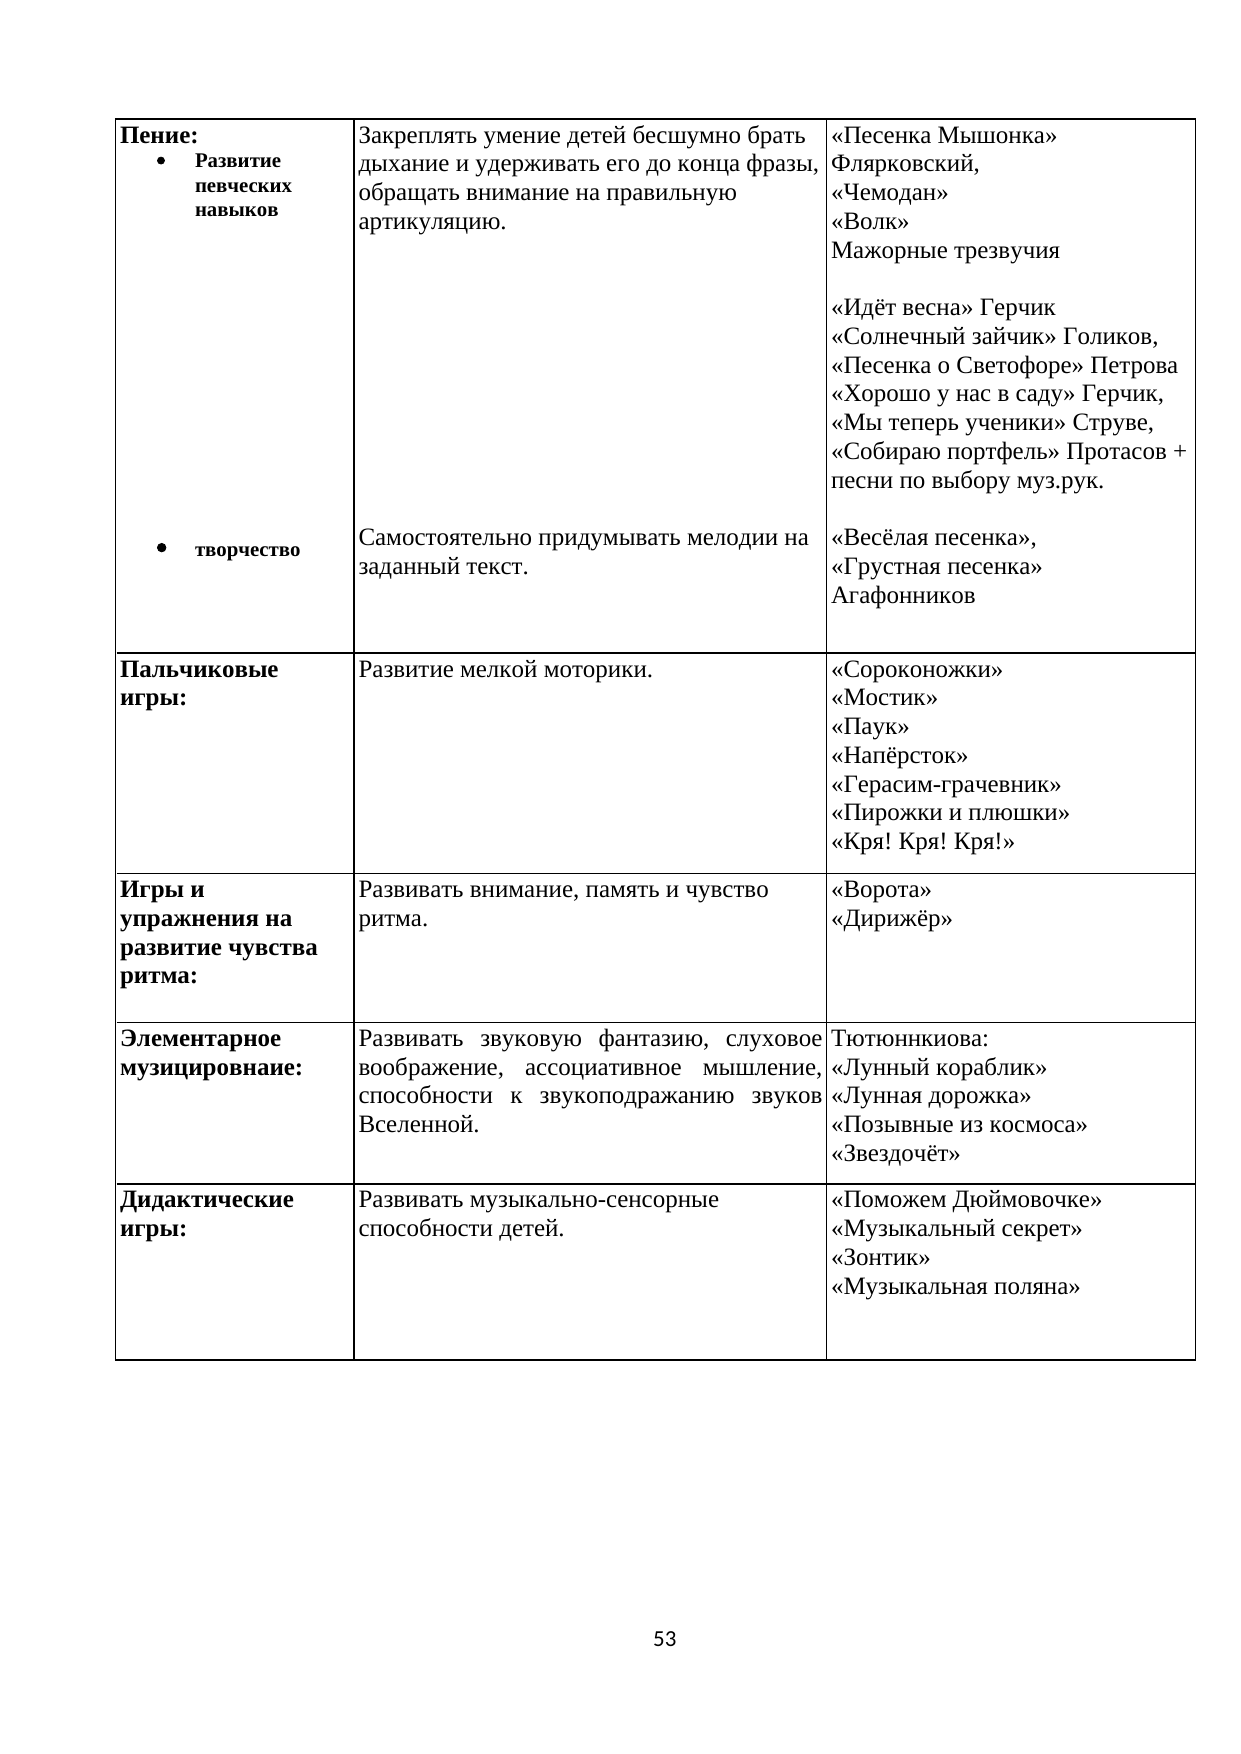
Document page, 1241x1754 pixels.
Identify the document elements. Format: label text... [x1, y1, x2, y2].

table_cell Пение: Развитие певческих навыков творчество [116, 120, 353, 652]
table_cell «Ворота» «Дирижёр» [827, 874, 1195, 1021]
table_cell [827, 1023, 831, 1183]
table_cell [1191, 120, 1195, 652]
table_cell Дидактические игры: [116, 1184, 353, 1359]
table_cell Развивать музыкально-сенсорные способности детей. [355, 1185, 826, 1359]
table_cell Закреплять умение детей бесшумно брать дыхание и удерживать его до конца фразы, обращать внимание на правильную артикуляцию. Самостоятельно придумывать мелодии на заданный текст. [355, 120, 826, 652]
table_cell Развитие мелкой моторики. [355, 654, 826, 873]
table_cell Развивать внимание, память и чувство ритма. [355, 874, 826, 1021]
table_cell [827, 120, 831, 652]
table_cell Элементарное музицировнаие: [116, 1023, 353, 1183]
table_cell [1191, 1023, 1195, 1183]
table_cell «Сороконожки» «Мостик» «Паук» «Напёрсток» «Герасим-грачевник» «Пирожки и плюшки» «Кря! Кря! Кря!» [827, 654, 1195, 873]
table_cell Развивать звуковую фантазию, слуховое воображение, ассоциативное мышление, способности к звукоподражанию звуков Вселенной. [355, 1023, 826, 1183]
table_cell Пальчиковые игры: [116, 653, 353, 873]
table_cell «Поможем Дюймовочке» «Музыкальный секрет» «Зонтик» «Музыкальная поляна» [827, 1185, 1195, 1359]
table_cell Игры и упражнения на развитие чувства ритма: [116, 874, 353, 1021]
